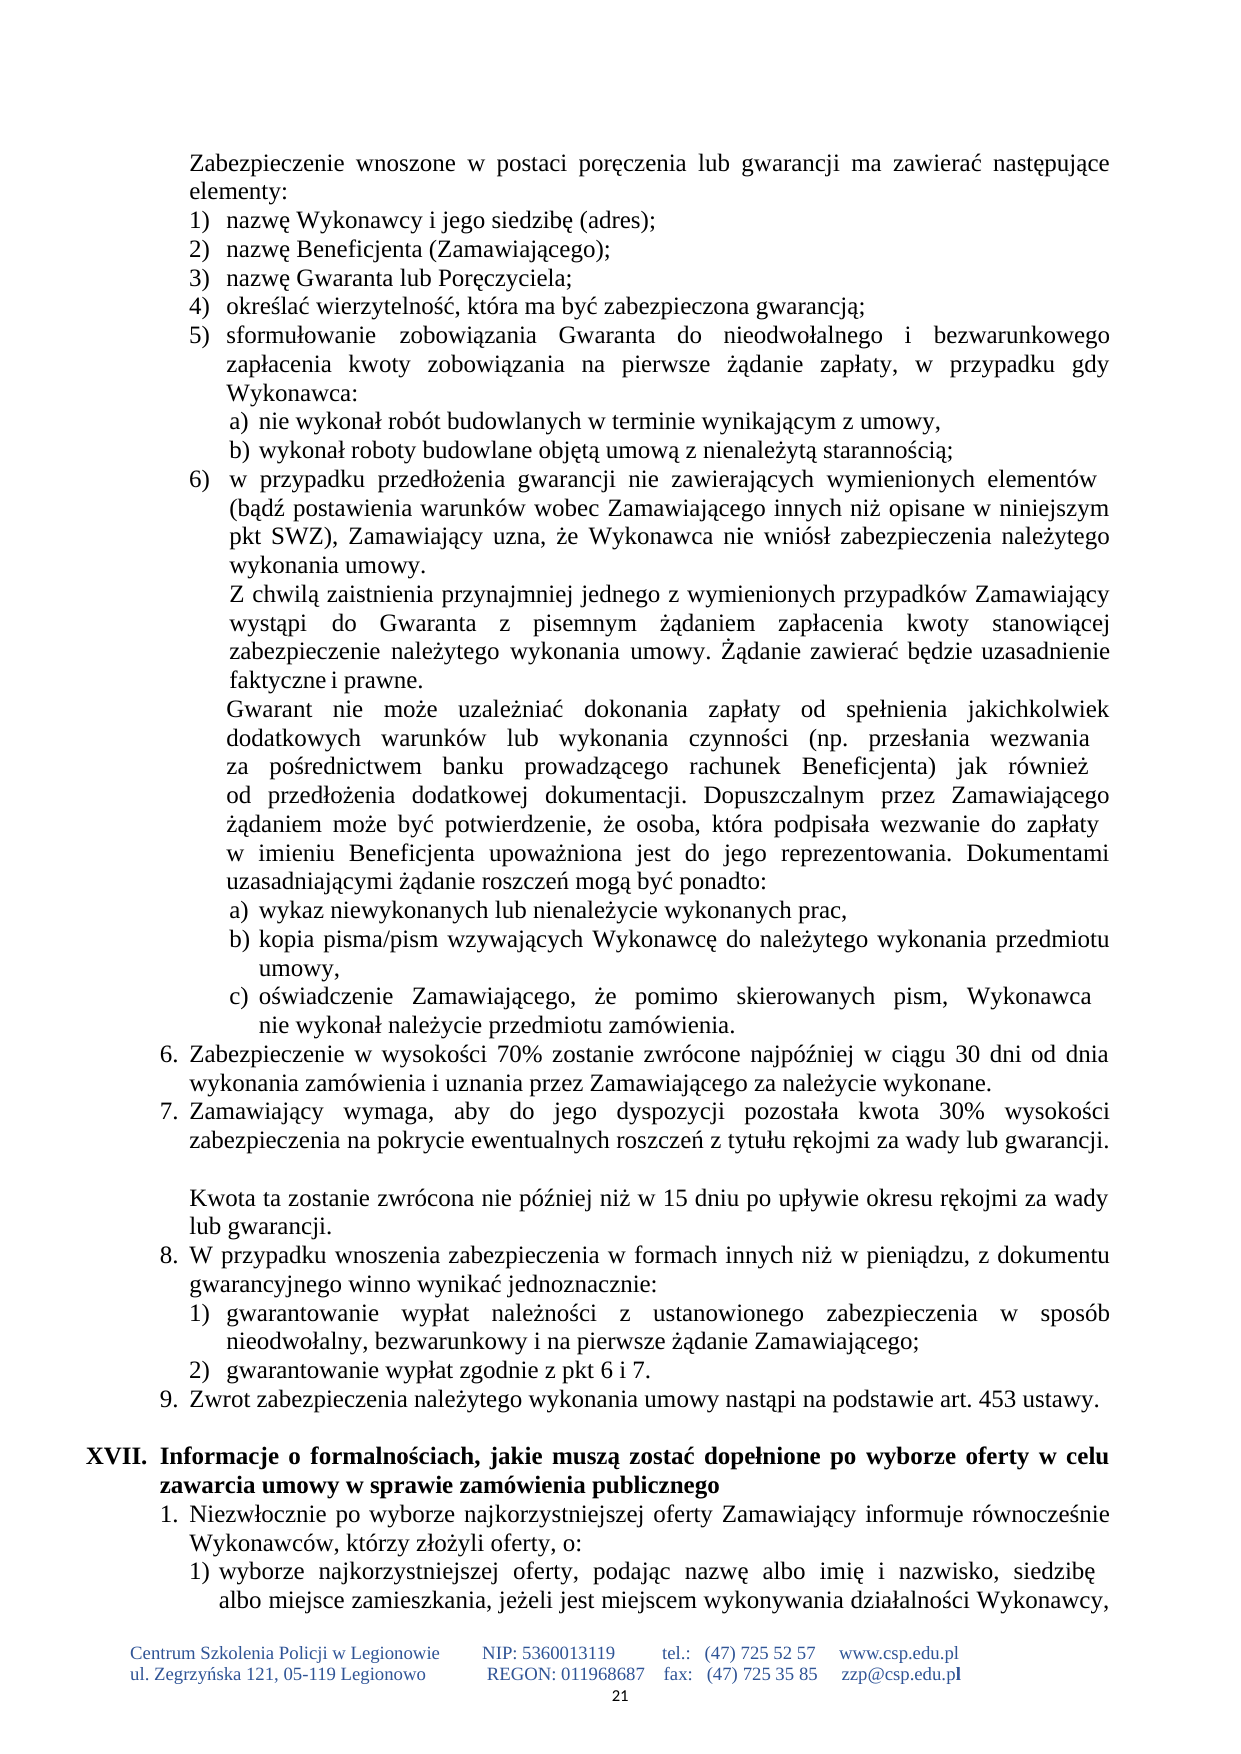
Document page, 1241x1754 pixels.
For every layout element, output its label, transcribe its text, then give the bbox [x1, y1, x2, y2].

text 2) nazwę Beneficjenta (Zamawiającego); [189, 234, 1110, 263]
text Gwarant nie może uzależniać dokonania zapłaty od spełnienia jakichkolwiek dodatkowych warunków lub wykonania czynności (np. przesłania wezwania za pośrednictwem banku prowadzącego rachunek Beneficjenta) jak również od przedłożenia dodatkowej dokumentacji. Dopuszczalnym przez Zamawiającego żądaniem może być potwierdzenie, że osoba, która podpisała wezwanie do zapłaty w imieniu Beneficjenta upoważniona jest do jego reprezentowania. Dokumentami uzasadniającymi żądanie roszczeń mogą być ponadto: [226, 694, 1110, 895]
text 2) gwarantowanie wypłat zgodnie z pkt 6 i 7. [189, 1355, 1110, 1384]
text 8. W przypadku wnoszenia zabezpieczenia w formach innych niż w pieniądzu, z dokumentu gwarancyjnego winno wynikać jednoznacznie: [159, 1240, 1110, 1298]
text 7. Zamawiający wymaga, aby do jego dyspozycji pozostała kwota 30% wysokości zabezpieczenia na pokrycie ewentualnych roszczeń z tytułu rękojmi za wady lub gwarancji. Kwota ta zostanie zwrócona nie później niż w 15 dniu po upływie okresu rękojmi za wady lub gwarancji. [159, 1096, 1110, 1240]
text Z chwilą zaistnienia przynajmniej jednego z wymienionych przypadków Zamawiający wystąpi do Gwaranta z pisemnym żądaniem zapłacenia kwoty stanowiącej zabezpieczenie należytego wykonania umowy. Żądanie zawierać będzie uzasadnienie faktyczne i prawne. [229, 579, 1110, 694]
text 1) nazwę Wykonawcy i jego siedzibę (adres); [189, 205, 1110, 234]
text 3) nazwę Gwaranta lub Poręczyciela; [189, 263, 1110, 291]
text 9. Zwrot zabezpieczenia należytego wykonania umowy nastąpi na podstawie art. 453 ustawy. [159, 1384, 1110, 1413]
text Zabezpieczenie wnoszone w postaci poręczenia lub gwarancji ma zawierać następujące elementy: [189, 148, 1110, 205]
text 6) w przypadku przedłożenia gwarancji nie zawierających wymienionych elementów (bądź postawienia warunków wobec Zamawiającego innych niż opisane w niniejszym pkt SWZ), Zamawiający uzna, że Wykonawca nie wniósł zabezpieczenia należytego wykonania umowy. [189, 464, 1110, 579]
text 4) określać wierzytelność, która ma być zabezpieczona gwarancją; [189, 291, 1110, 320]
text 6. Zabezpieczenie w wysokości 70% zostanie zwrócone najpóźniej w ciągu 30 dni od dnia wykonania zamówienia i uznania przez Zamawiającego za należycie wykonane. [159, 1039, 1110, 1096]
text 1) gwarantowanie wypłat należności z ustanowionego zabezpieczenia w sposób nieodwołalny, bezwarunkowy i na pierwsze żądanie Zamawiającego; [189, 1298, 1110, 1355]
text 1. Niezwłocznie po wyborze najkorzystniejszej oferty Zamawiający informuje równocześnie Wykonawców, którzy złożyli oferty, o: [159, 1499, 1110, 1556]
text a) nie wykonał robót budowlanych w terminie wynikającym z umowy, [229, 406, 1110, 435]
text XVII. Informacje o formalnościach, jakie muszą zostać dopełnione po wyborze oferty w celu zawarcia umowy w sprawie zamówienia publicznego [86, 1441, 1110, 1499]
text a) wykaz niewykonanych lub nienależycie wykonanych prac, [229, 895, 1110, 924]
text c) oświadczenie Zamawiającego, że pomimo skierowanych pism, Wykonawca nie wykonał należycie przedmiotu zamówienia. [229, 981, 1110, 1039]
text b) wykonał roboty budowlane objętą umową z nienależytą starannością; [229, 435, 1110, 464]
text b) kopia pisma/pism wzywających Wykonawcę do należytego wykonania przedmiotu umowy, [229, 924, 1110, 981]
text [189, 1556, 1110, 1614]
text 5) sformułowanie zobowiązania Gwaranta do nieodwołalnego i bezwarunkowego zapłacenia kwoty zobowiązania na pierwsze żądanie zapłaty, w przypadku gdy Wykonawca: [189, 320, 1110, 406]
